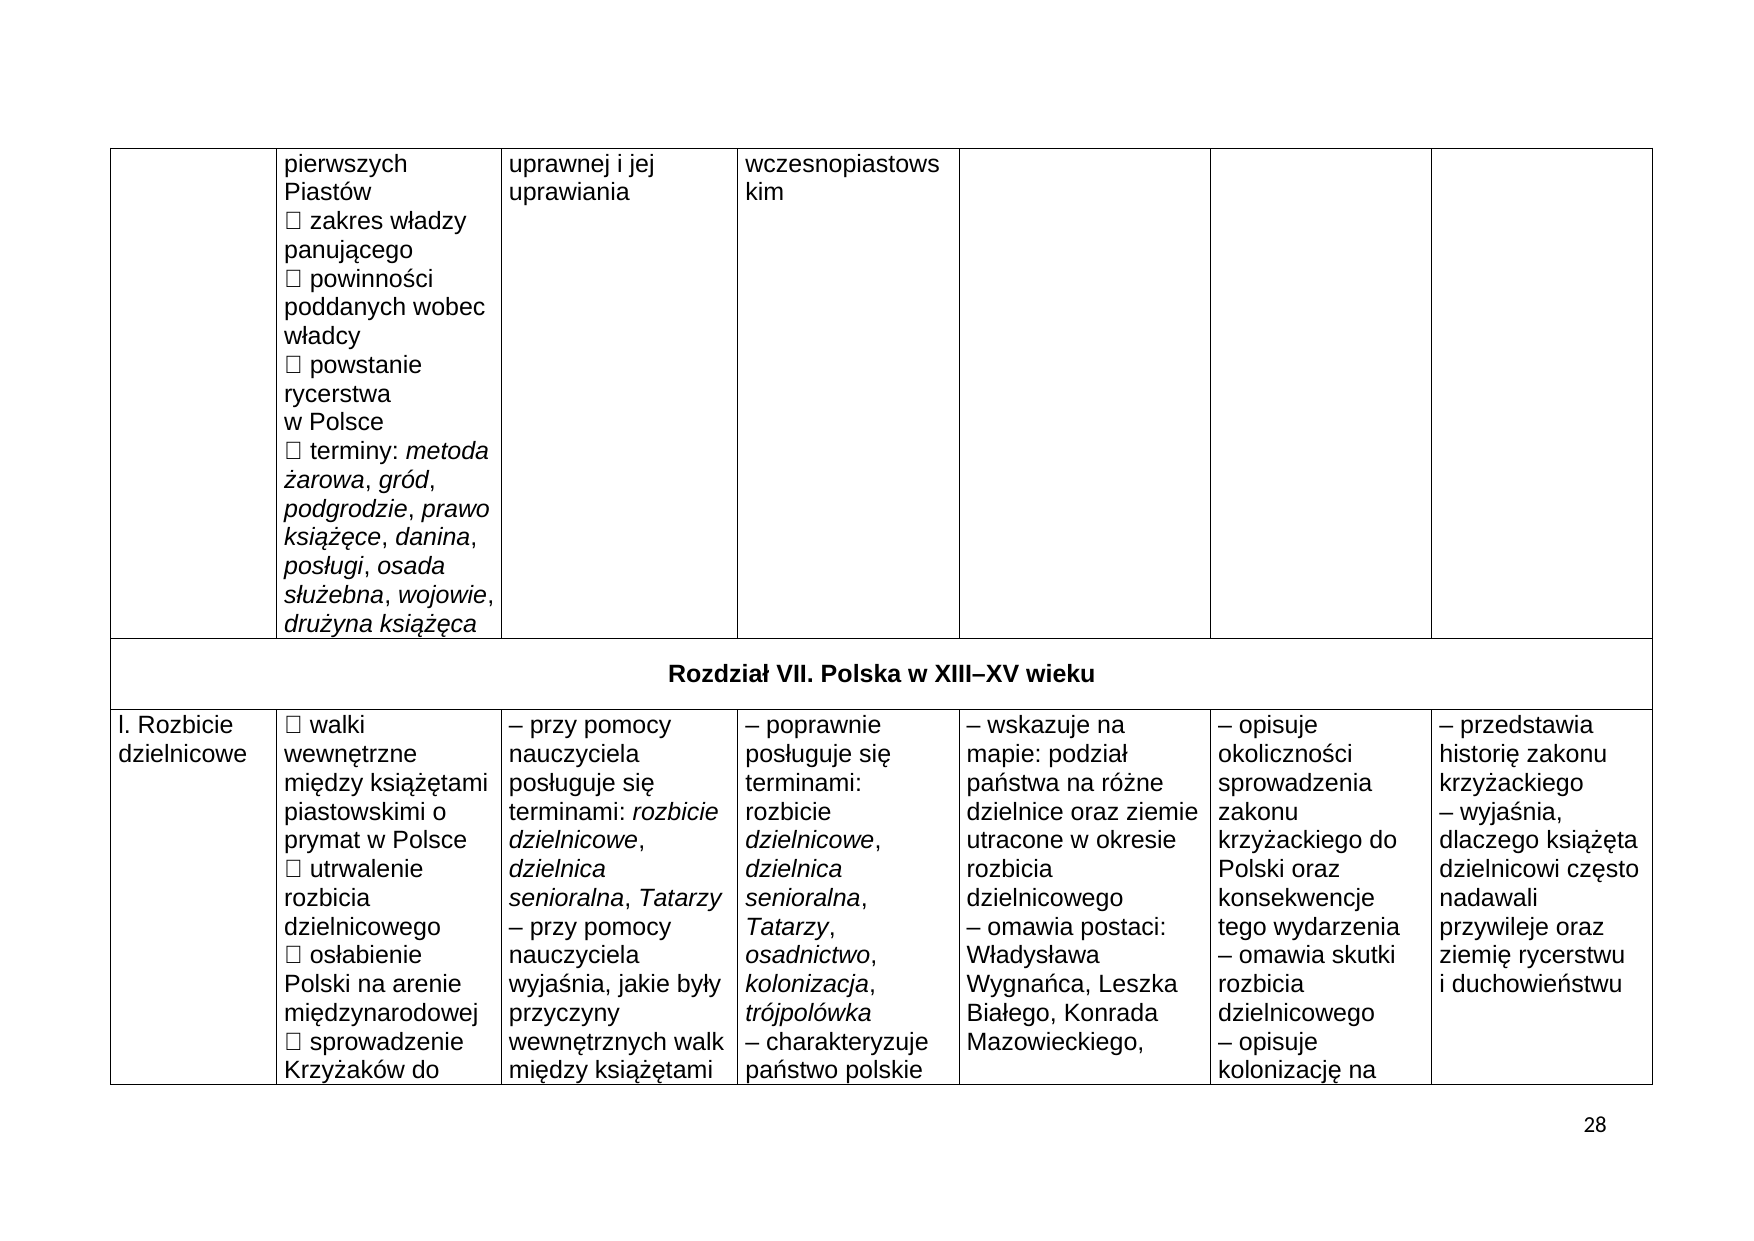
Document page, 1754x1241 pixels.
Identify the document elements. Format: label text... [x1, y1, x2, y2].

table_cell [738, 149, 959, 637]
table_cell Rozdział VII. Polska w XIII–XV wieku [111, 639, 1652, 709]
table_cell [111, 149, 276, 637]
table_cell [1211, 710, 1431, 1084]
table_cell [277, 149, 501, 637]
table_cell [738, 710, 959, 1084]
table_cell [111, 710, 276, 1084]
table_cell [1211, 149, 1431, 637]
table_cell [960, 149, 1210, 637]
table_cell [502, 710, 737, 1084]
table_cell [960, 710, 1210, 1084]
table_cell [502, 149, 737, 637]
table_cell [1432, 710, 1652, 1084]
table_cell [1432, 149, 1652, 637]
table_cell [277, 710, 501, 1084]
